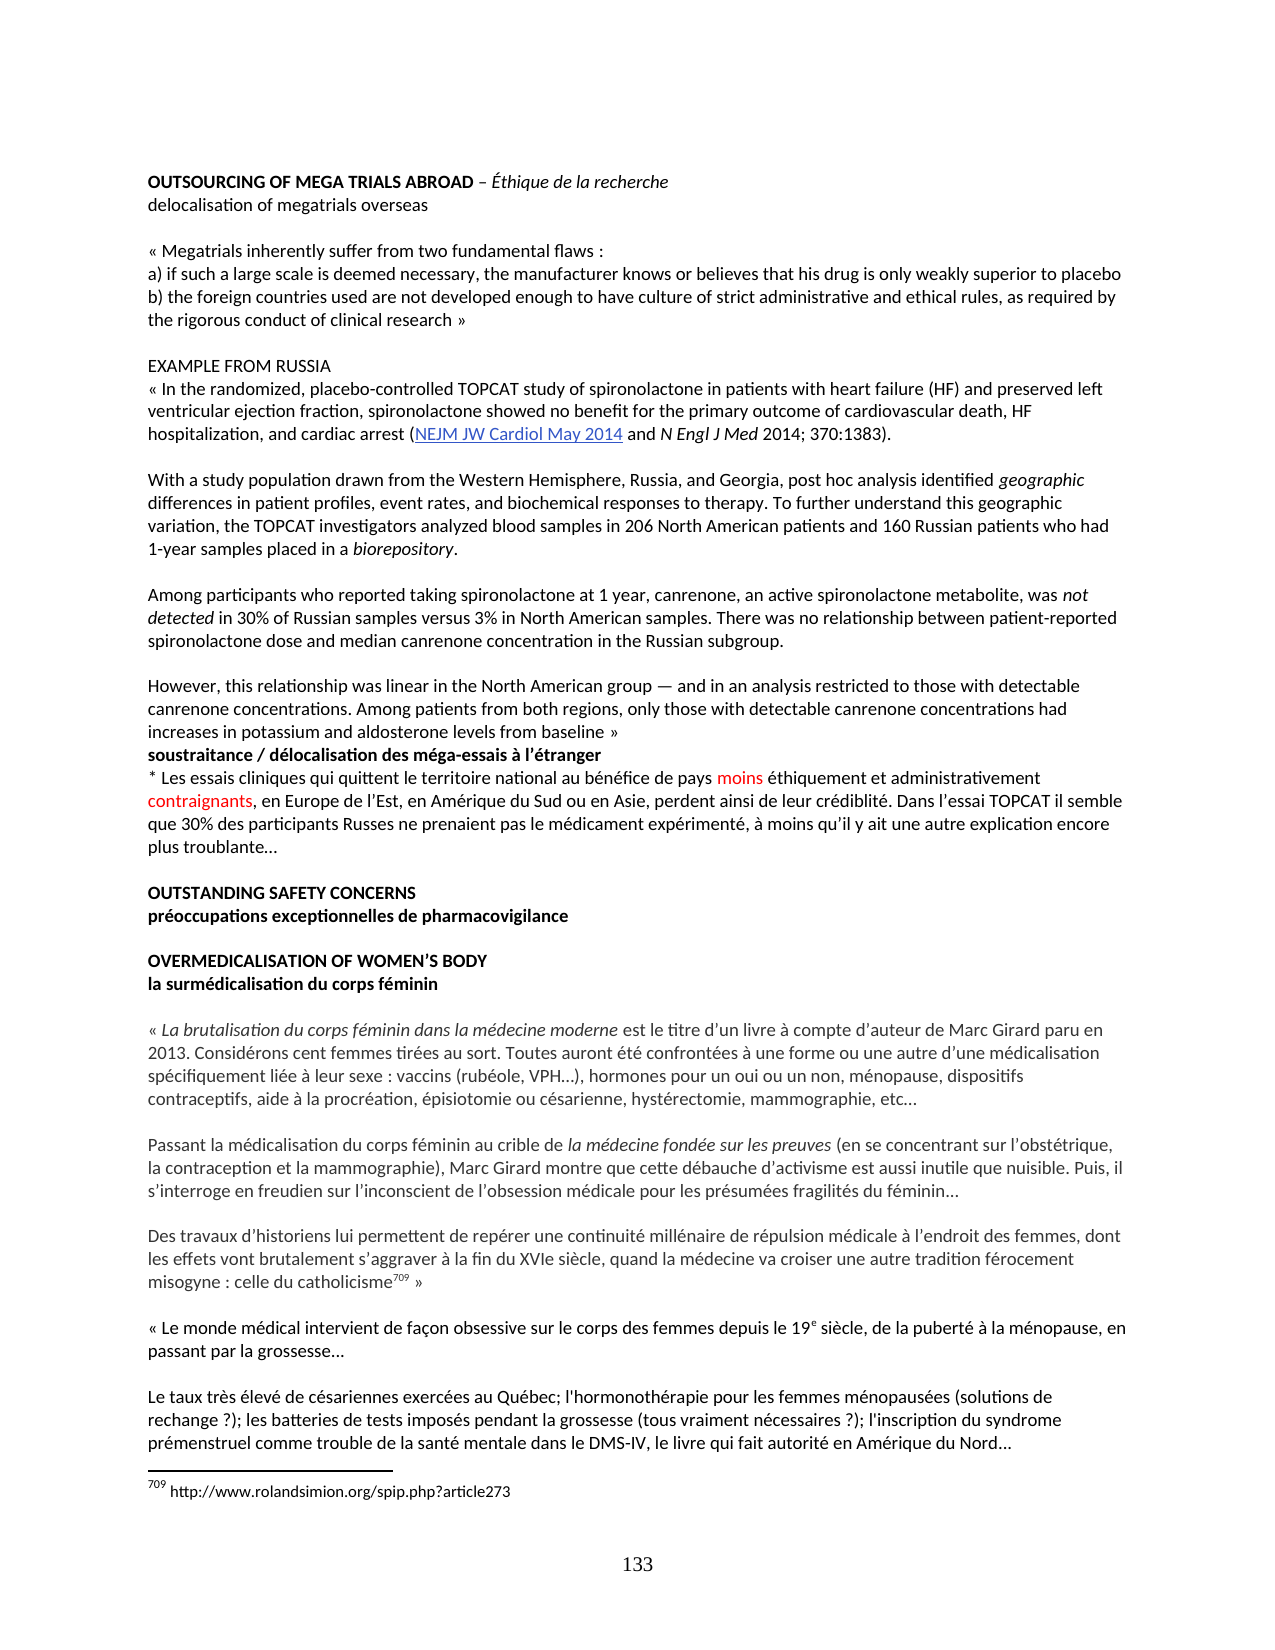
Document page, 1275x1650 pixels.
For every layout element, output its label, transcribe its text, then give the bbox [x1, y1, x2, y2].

text OUTSTANDING SAFETY CONCERNS préoccupations exceptionnelles de pharmacovigilance [148, 881, 1127, 927]
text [148, 950, 1127, 1454]
text OUTSOURCING OF MEGA TRIALS ABROAD – Éthique de la recherche delocalisation of megatrials overseas « Megatrials inherently suffer from two fundamental flaws : a) if such a large scale is deemed necessary, the manufacturer knows or believes that his drug is only weakly superior to placebo b) the foreign countries used are not developed enough to have culture of strict administrative and ethical rules, as required by the rigorous conduct of clinical research » EXAMPLE FROM RUSSIA « In the randomized, placebo-controlled TOPCAT study of spironolactone in patients with heart failure (HF) and preserved left ventricular ejection fraction, spironolactone showed no benefit for the primary outcome of cardiovascular death, HF hospitalization, and cardiac arrest (NEJM JW Cardiol May 2014 and N Engl J Med 2014; 370:1383). With a study population drawn from the Western Hemisphere, Russia, and Georgia, post hoc analysis identified geographic differences in patient profiles, event rates, and biochemical responses to therapy. To further understand this geographic variation, the TOPCAT investigators analyzed blood samples in 206 North American patients and 160 Russian patients who had 1-year samples placed in a biorepository. Among participants who reported taking spironolactone at 1 year, canrenone, an active spironolactone metabolite, was not detected in 30% of Russian samples versus 3% in North American samples. There was no relationship between patient-reported spironolactone dose and median canrenone concentration in the Russian subgroup. However, this relationship was linear in the North American group — and in an analysis restricted to those with detectable canrenone concentrations. Among patients from both regions, only those with detectable canrenone concentrations had increases in potassium and aldosterone levels from baseline » soustraitance / délocalisation des méga-essais à l’étranger * Les essais cliniques qui quittent le territoire national au bénéfice de pays moins éthiquement et administrativement contraignants, en Europe de l’Est, en Amérique du Sud ou en Asie, perdent ainsi de leur crédiblité. Dans l’essai TOPCAT il semble que 30% des participants Russes ne prenaient pas le médicament expérimenté, à moins qu’il y ait une autre explication encore plus troublante… [148, 171, 1127, 858]
